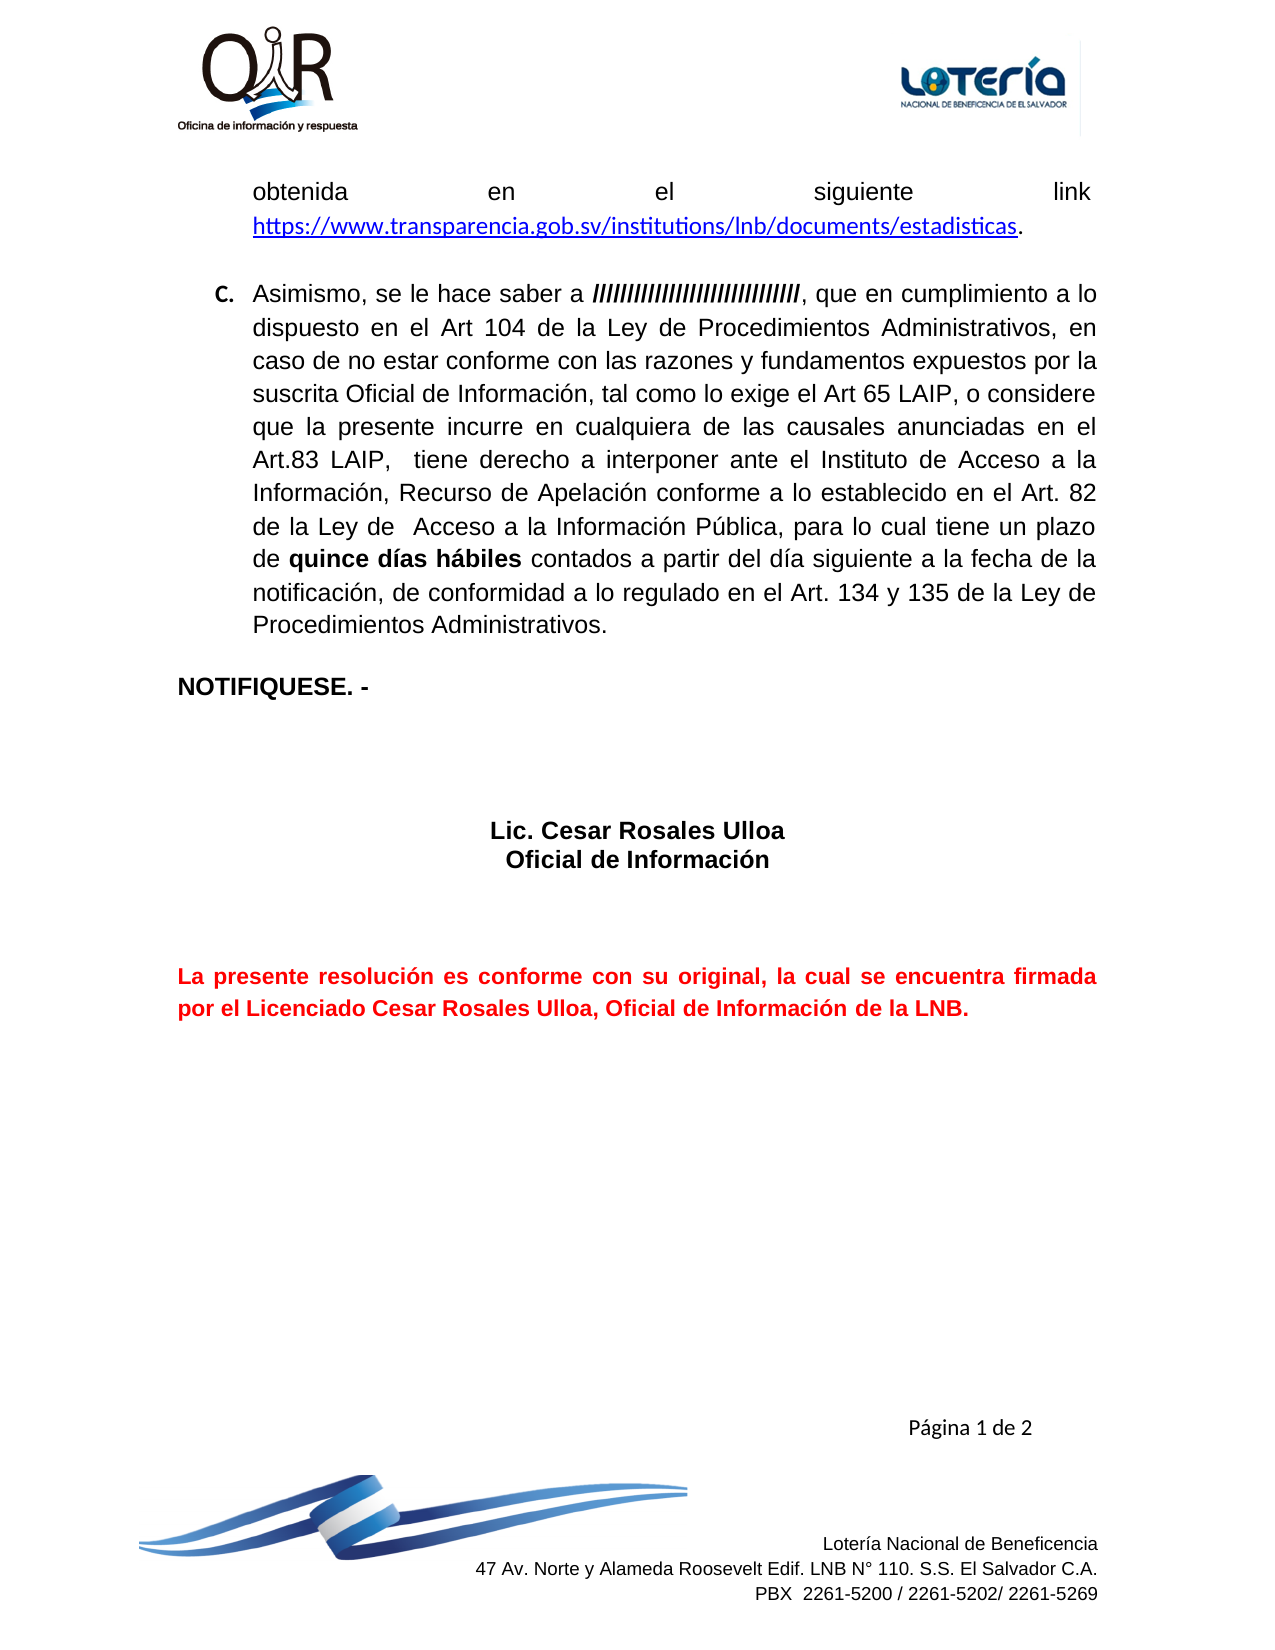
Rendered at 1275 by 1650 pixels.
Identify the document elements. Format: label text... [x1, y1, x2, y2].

text Oficial de Información [177, 845, 1098, 873]
text Lic. Cesar Rosales Ulloa [177, 816, 1098, 845]
picture [173, 25, 364, 133]
list La presente resolución es conforme con su original, la cual se encuentra firmada por el Licenciado Cesar Rosales Ulloa, Oficial de Información de la LNB. [177, 963, 1098, 1022]
picture [891, 33, 1080, 140]
text NOTIFIQUESE. - [177, 672, 1098, 701]
picture [139, 1475, 688, 1561]
list Asimismo, se le hace saber a //////////////////////////////, que en cumplimiento a lo dispuesto en el Art 104 de la Ley de Procedimientos Administrativos, en caso de no estar conforme con las razones y fundamentos expuestos por la suscrita Oficial de Información, tal como lo exige el Art 65 LAIP, o considere que la presente incurre en cualquiera de las causales anunciadas en el Art.83 LAIP, tiene derecho a interponer ante el Instituto de Acceso a la Información, Recurso de Apelación conforme a lo establecido en el Art. 82 de la Ley de Acceso a la Información Pública, para lo cual tiene un plazo de quince días hábiles contados a partir del día siguiente a la fecha de la notificación, de conformidad a lo regulado en el Art. 134 y 135 de la Ley de Procedimientos Administrativos. [215, 278, 1098, 639]
